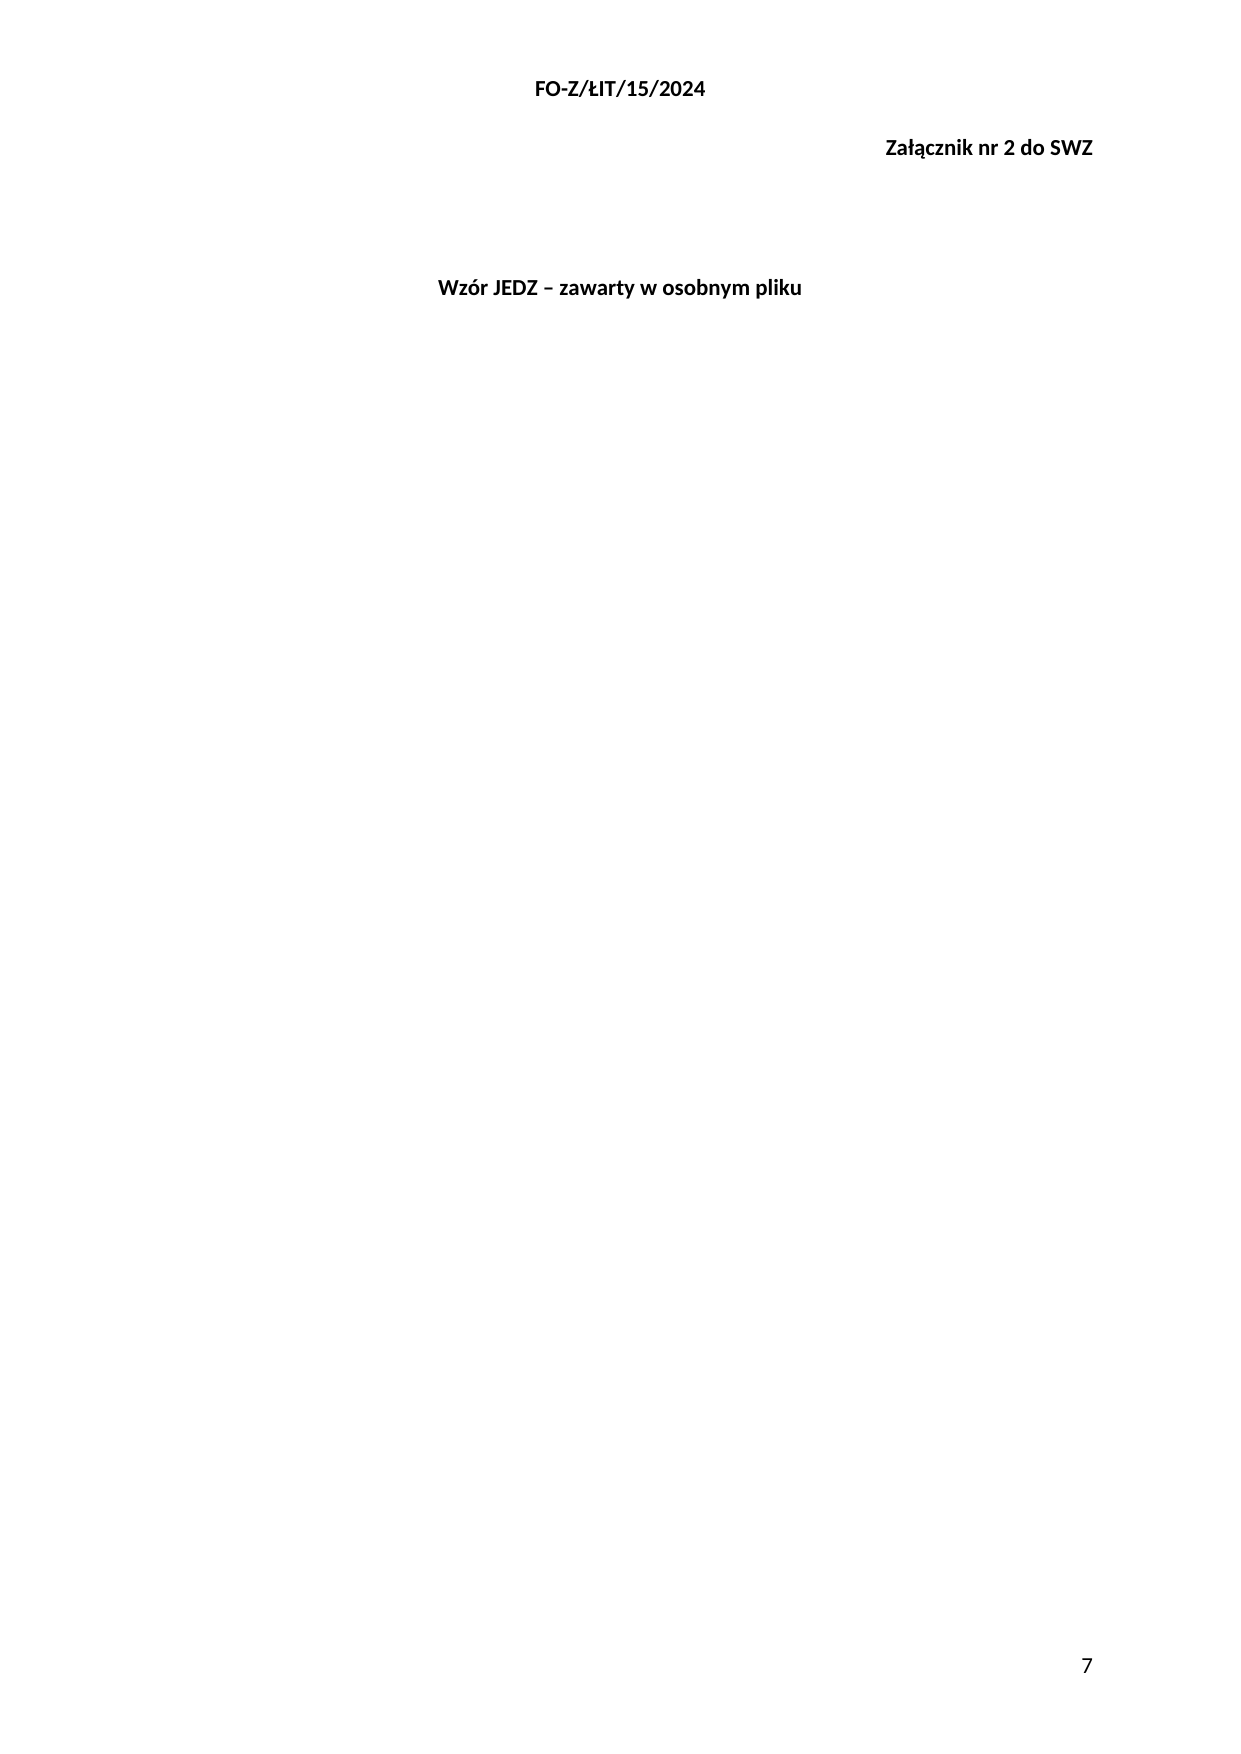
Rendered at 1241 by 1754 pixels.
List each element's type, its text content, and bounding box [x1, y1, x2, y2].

text Załącznik nr 2 do SWZ [148, 133, 1093, 161]
text Wzór JEDZ – zawarty w osobnym pliku [148, 273, 1093, 302]
